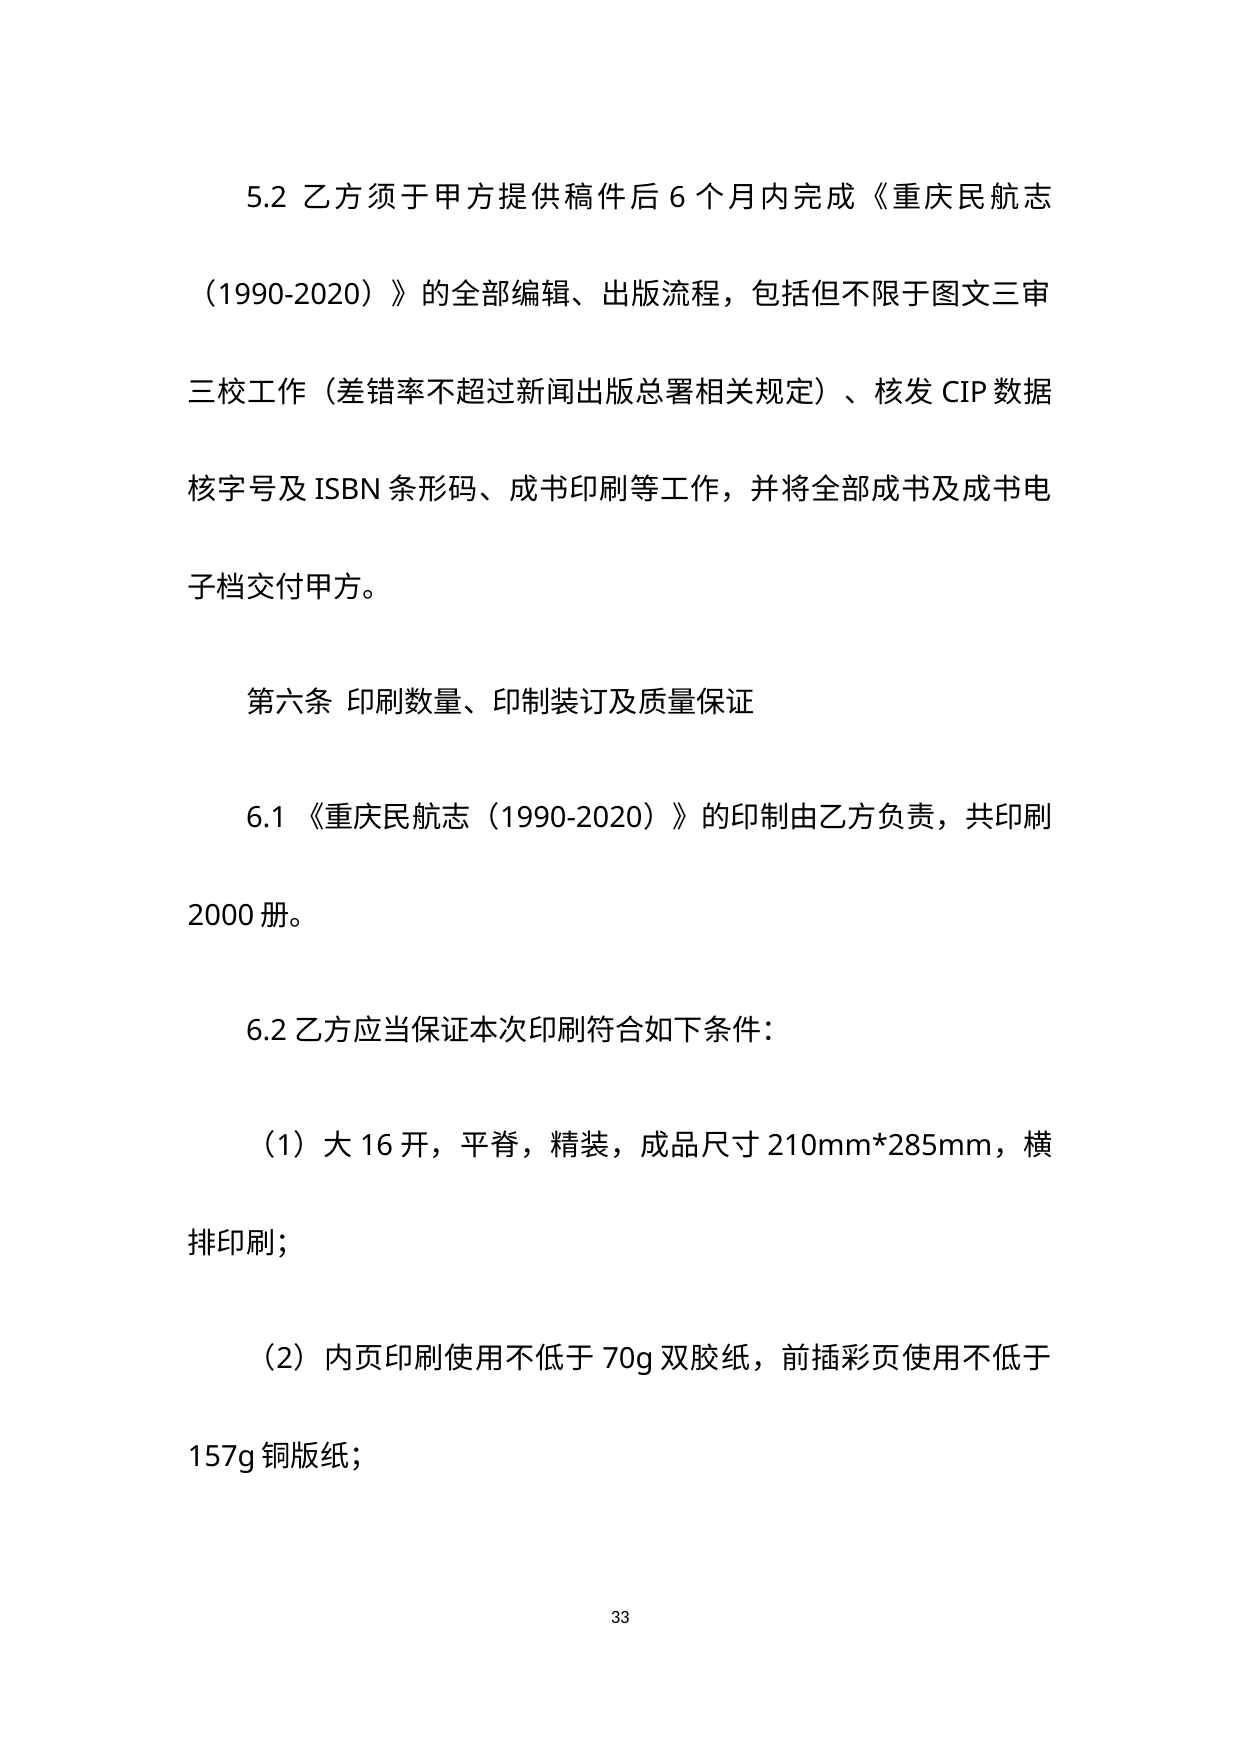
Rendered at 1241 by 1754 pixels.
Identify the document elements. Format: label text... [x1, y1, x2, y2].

text 6.2 乙方应当保证本次印刷符合如下条件： [187, 995, 1053, 1060]
text 第六条 印刷数量、印制装订及质量保证 [187, 667, 1053, 732]
text 5.2 乙方须于甲方提供稿件后6个月内完成《重庆民航志（1990-2020）》的全部编辑、出版流程，包括但不限于图文三审三校工作（差错率不超过新闻出版总署相关规定）、核发CIP数据核字号及ISBN条形码、成书印刷等工作，并将全部成书及成书电子档交付甲方。 [187, 162, 1053, 617]
text 6.1 《重庆民航志（1990-2020）》的印制由乙方负责，共印刷2000册。 [187, 783, 1053, 945]
text （2）内页印刷使用不低于70g双胶纸，前插彩页使用不低于157g铜版纸； [187, 1323, 1053, 1486]
text （1）大16开，平脊，精装，成品尺寸210mm*285mm，横排印刷； [187, 1111, 1053, 1273]
